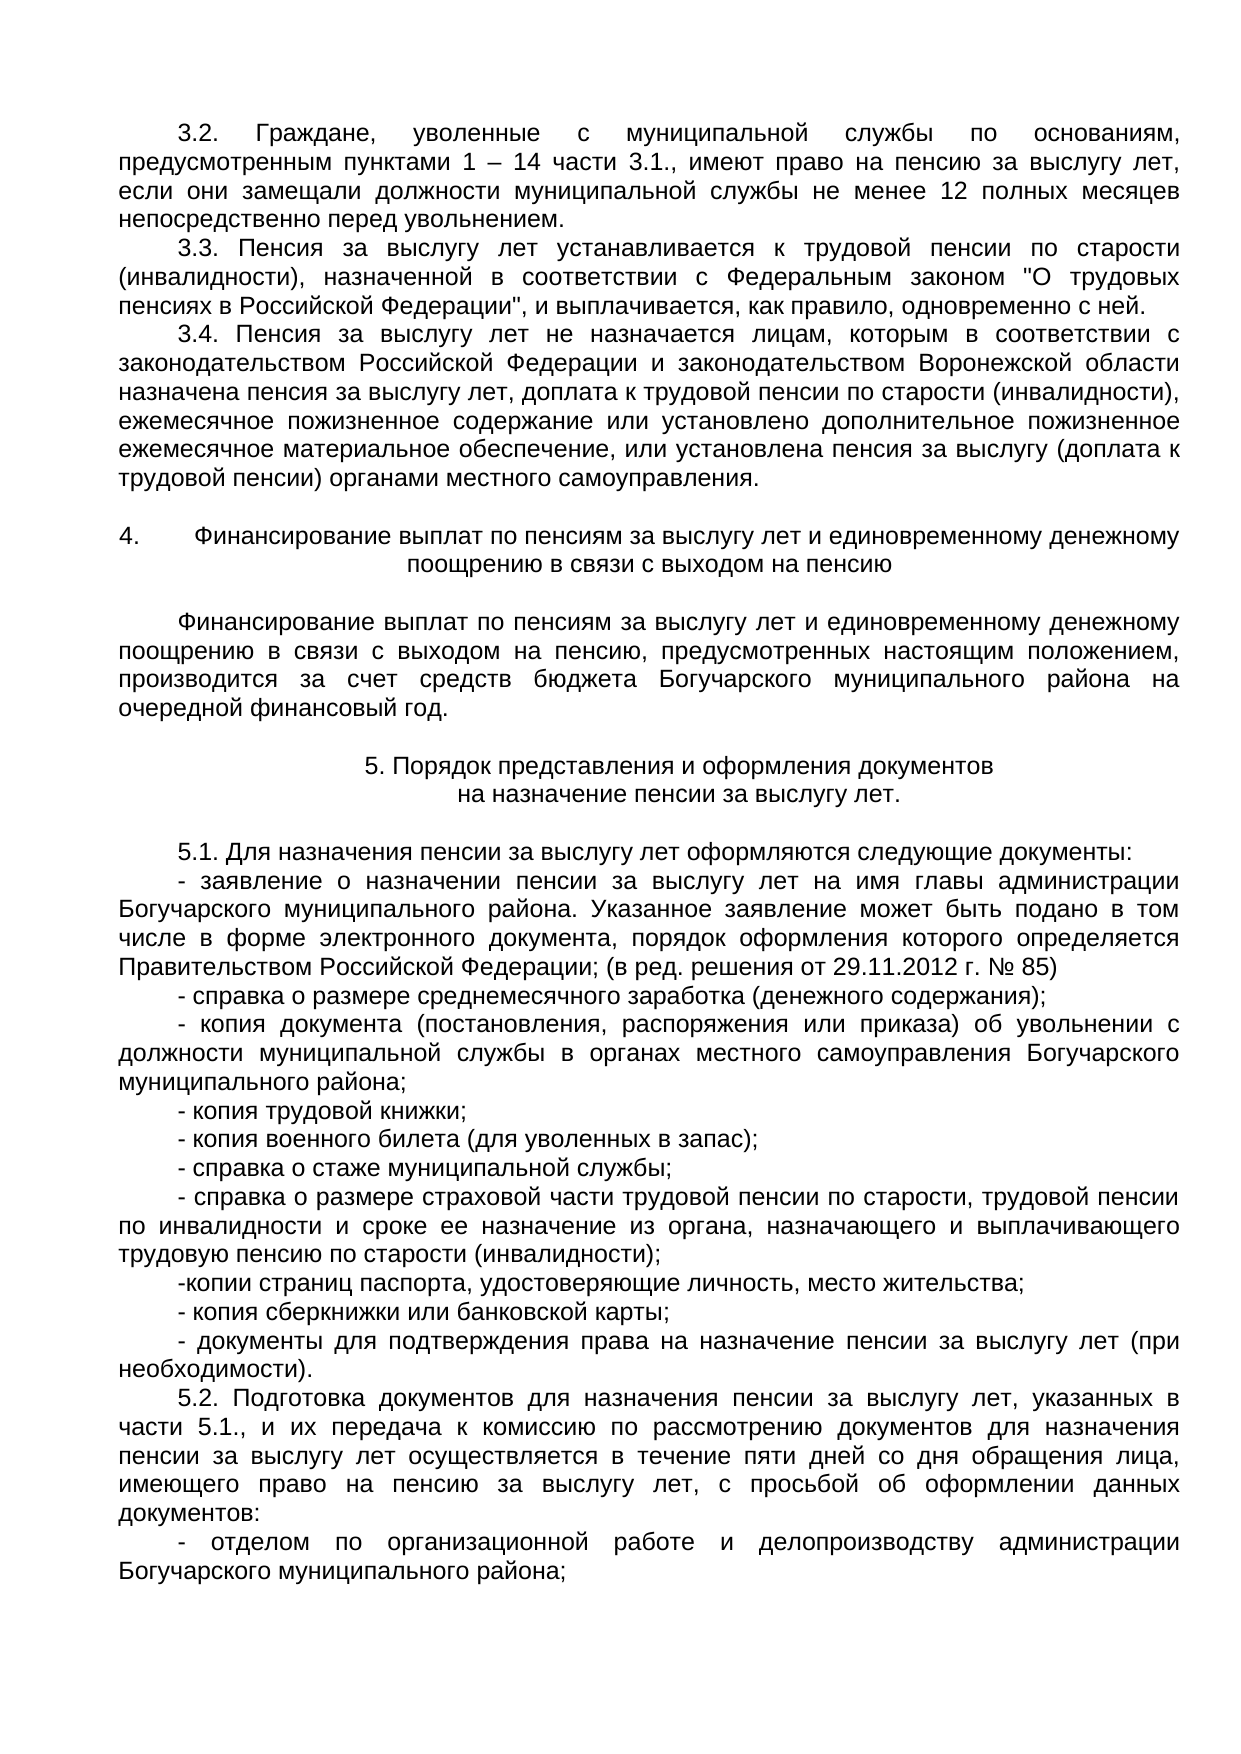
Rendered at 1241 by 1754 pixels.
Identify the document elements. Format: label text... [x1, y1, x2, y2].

text на назначение пенсии за выслугу лет. [118, 779, 1181, 808]
text Финансирование выплат по пенсиям за выслугу лет и единовременному денежному поощрению в связи с выходом на пенсию, предусмотренных настоящим положением, производится за счет средств бюджета Богучарского муниципального района на очередной финансовый год. [118, 607, 1181, 722]
text - копия военного билета (для уволенных в запас); [118, 1124, 1181, 1153]
text - справка о размере среднемесячного заработка (денежного содержания); [118, 981, 1181, 1009]
text -копии страниц паспорта, удостоверяющие личность, место жительства; [118, 1268, 1181, 1297]
text - копия документа (постановления, распоряжения или приказа) об увольнении с должности муниципальной службы в органах местного самоуправления Богучарского муниципального района; [118, 1009, 1181, 1096]
text 3.4. Пенсия за выслугу лет не назначается лицам, которым в соответствии с законодательством Российской Федерации и законодательством Воронежской области назначена пенсия за выслугу лет, доплата к трудовой пенсии по старости (инвалидности), ежемесячное пожизненное содержание или установлено дополнительное пожизненное ежемесячное материальное обеспечение, или установлена пенсия за выслугу (доплата к трудовой пенсии) органами местного самоуправления. [118, 319, 1181, 492]
text - справка о размере страховой части трудовой пенсии по старости, трудовой пенсии по инвалидности и сроке ее назначение из органа, назначающего и выплачивающего трудовую пенсию по старости (инвалидности); [118, 1182, 1181, 1268]
text - копия трудовой книжки; [118, 1096, 1181, 1124]
text - заявление о назначении пенсии за выслугу лет на имя главы администрации Богучарского муниципального района. Указанное заявление может быть подано в том числе в форме электронного документа, порядок оформления которого определяется Правительством Российской Федерации; (в ред. решения от 29.11.2012 г. № 85) [118, 866, 1181, 981]
text 5. Порядок представления и оформления документов [118, 751, 1181, 779]
text 3.3. Пенсия за выслугу лет устанавливается к трудовой пенсии по старости (инвалидности), назначенной в соответствии с Федеральным законом "О трудовых пенсиях в Российской Федерации", и выплачивается, как правило, одновременно с ней. [118, 233, 1181, 319]
text 5.2. Подготовка документов для назначения пенсии за выслугу лет, указанных в части 5.1., и их передача к комиссию по рассмотрению документов для назначения пенсии за выслугу лет осуществляется в течение пяти дней со дня обращения лица, имеющего право на пенсию за выслугу лет, с просьбой об оформлении данных документов: [118, 1383, 1181, 1527]
text 3.2. Граждане, уволенные с муниципальной службы по основаниям, предусмотренным пунктами 1 – 14 части 3.1., имеют право на пенсию за выслугу лет, если они замещали должности муниципальной службы не менее 12 полных месяцев непосредственно перед увольнением. [118, 118, 1181, 233]
text - документы для подтверждения права на назначение пенсии за выслугу лет (при необходимости). [118, 1326, 1181, 1383]
text - отделом по организационной работе и делопроизводству администрации Богучарского муниципального района; [118, 1527, 1181, 1584]
list Финансирование выплат по пенсиям за выслугу лет и единовременному денежному поощрению в связи с выходом на пенсию [118, 521, 1181, 578]
text - копия сберкнижки или банковской карты; [118, 1297, 1181, 1326]
text 5.1. Для назначения пенсии за выслугу лет оформляются следующие документы: [118, 837, 1181, 866]
text - справка о стаже муниципальной службы; [118, 1153, 1181, 1182]
